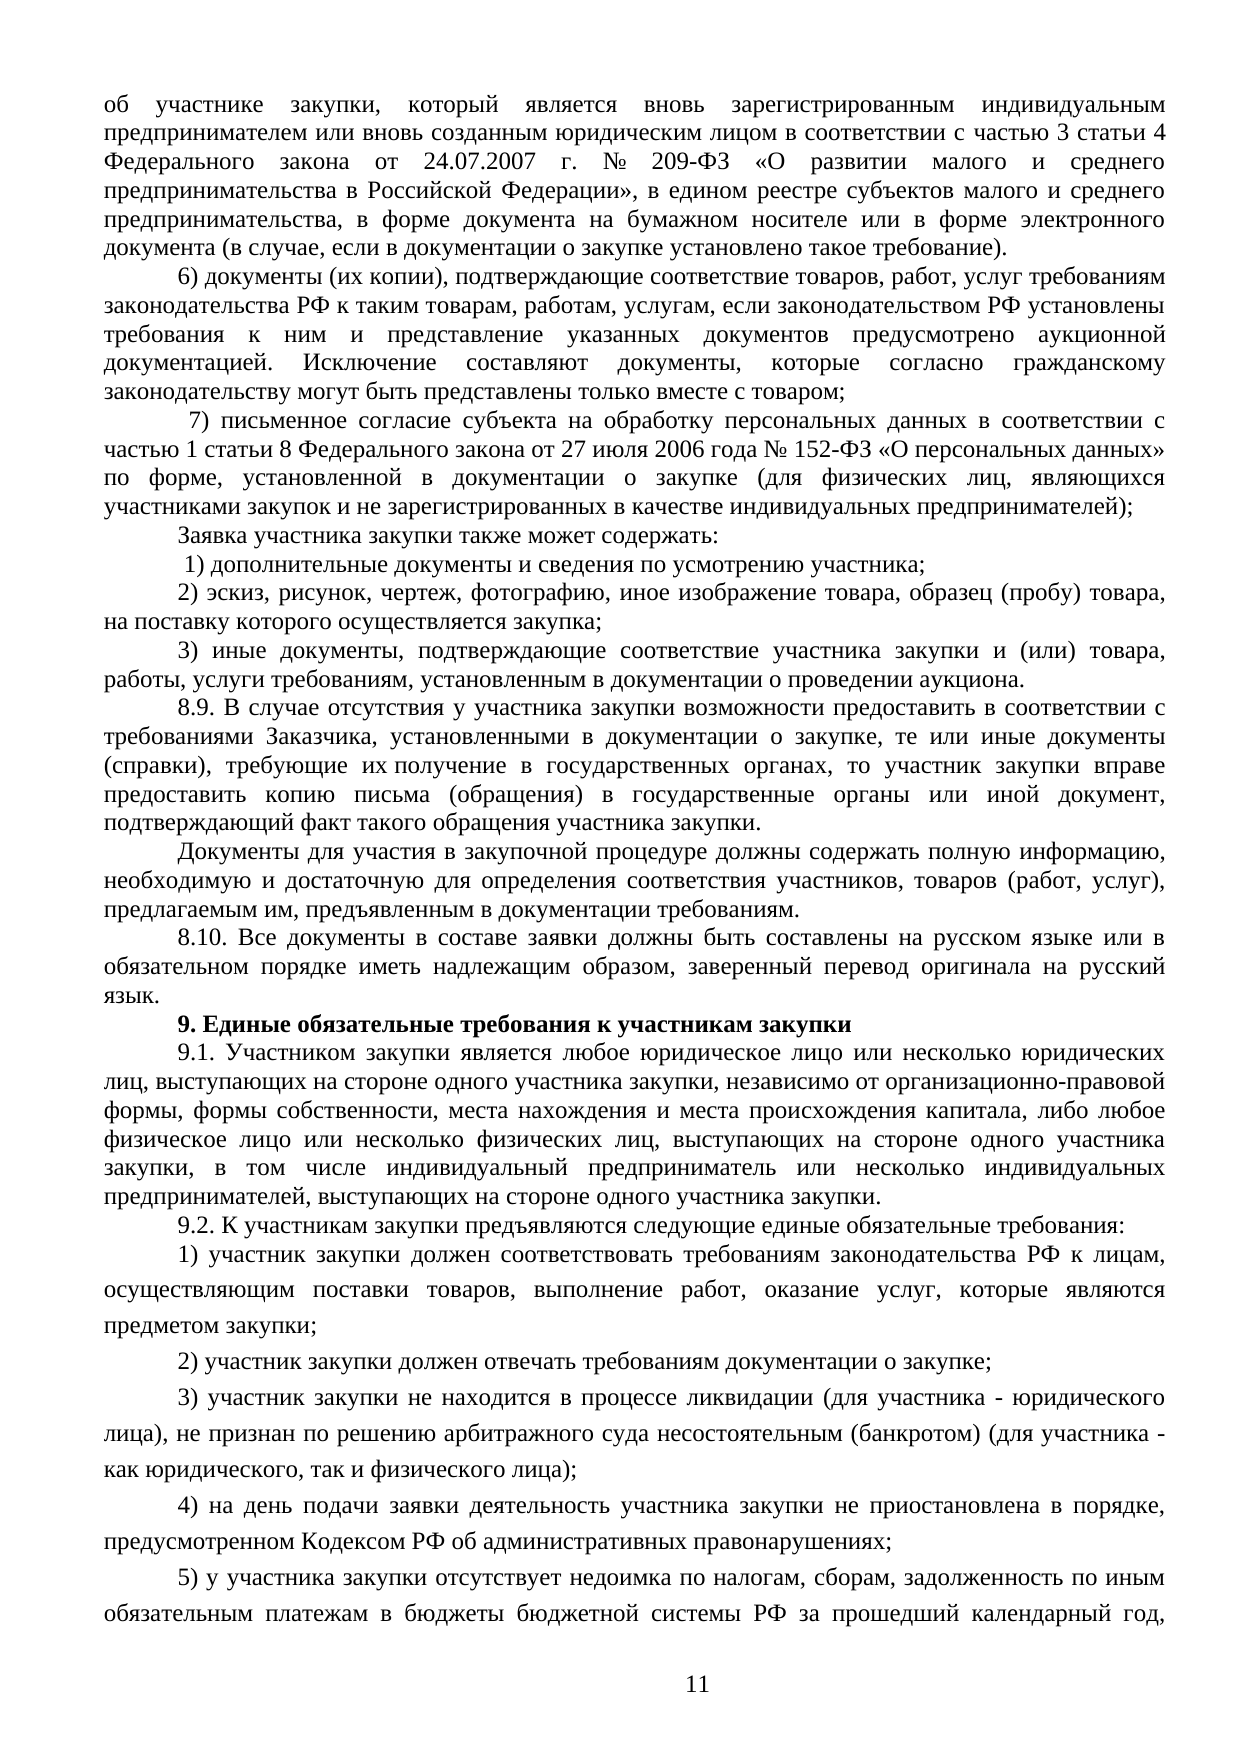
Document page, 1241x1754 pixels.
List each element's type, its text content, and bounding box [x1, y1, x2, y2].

text 1) участник закупки должен соответствовать требованиям законодательства РФ к лицам, осуществляющим поставки товаров, выполнение работ, оказание услуг, которые являются предметом закупки; [103, 1239, 1166, 1339]
text 6) документы (их копии), подтверждающие соответствие товаров, работ, услуг требованиям законодательства РФ к таким товарам, работам, услугам, если законодательством РФ установлены требования к ним и представление указанных документов предусмотрено аукционной документацией. Исключение составляют документы, которые согласно гражданскому законодательству могут быть представлены только вместе с товаром; [103, 261, 1166, 405]
text Документы для участия в закупочной процедуре должны содержать полную информацию, необходимую и достаточную для определения соответствия участников, товаров (работ, услуг), предлагаемым им, предъявленным в документации требованиям. [103, 836, 1166, 922]
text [103, 89, 1166, 261]
text 9.1. Участником закупки является любое юридическое лицо или несколько юридических лиц, выступающих на стороне одного участника закупки, независимо от организационно-правовой формы, формы собственности, места нахождения и места происхождения капитала, либо любое физическое лицо или несколько физических лиц, выступающих на стороне одного участника закупки, в том числе индивидуальный предприниматель или несколько индивидуальных предпринимателей, выступающих на стороне одного участника закупки. [103, 1037, 1166, 1210]
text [103, 1562, 1166, 1627]
text 4) на день подачи заявки деятельность участника закупки не приостановлена в порядке, предусмотренном Кодексом РФ об административных правонарушениях; [103, 1490, 1166, 1555]
text Заявка участника закупки также может содержать: [103, 520, 1166, 549]
text 1) дополнительные документы и сведения по усмотрению участника; [103, 549, 1166, 577]
text 3) участник закупки не находится в процессе ликвидации (для участника - юридического лица), не признан по решению арбитражного суда несостоятельным (банкротом) (для участника - как юридического, так и физического лица); [103, 1382, 1166, 1483]
text 9. Единые обязательные требования к участникам закупки [103, 1009, 1166, 1037]
text 9.2. К участникам закупки предъявляются следующие единые обязательные требования: [103, 1210, 1166, 1239]
text 3) иные документы, подтверждающие соответствие участника закупки и (или) товара, работы, услуги требованиям, установленным в документации о проведении аукциона. [103, 635, 1166, 692]
text 2) участник закупки должен отвечать требованиям документации о закупке; [103, 1346, 1166, 1375]
text 7) письменное согласие субъекта на обработку персональных данных в соответствии с частью 1 статьи 8 Федерального закона от 27 июля 2006 года № 152-ФЗ «О персональных данных» по форме, установленной в документации о закупке (для физических лиц, являющихся участниками закупок и не зарегистрированных в качестве индивидуальных предпринимателей); [103, 405, 1166, 520]
text 8.9. В случае отсутствия у участника закупки возможности предоставить в соответствии с требованиями Заказчика, установленными в документации о закупке, те или иные документы (справки), требующие их получение в государственных органах, то участник закупки вправе предоставить копию письма (обращения) в государственные органы или иной документ, подтверждающий факт такого обращения участника закупки. [103, 692, 1166, 836]
text 2) эскиз, рисунок, чертеж, фотографию, иное изображение товара, образец (пробу) товара, на поставку которого осуществляется закупка; [103, 577, 1166, 635]
text 8.10. Все документы в составе заявки должны быть составлены на русском языке или в обязательном порядке иметь надлежащим образом, заверенный перевод оригинала на русский язык. [103, 922, 1166, 1009]
